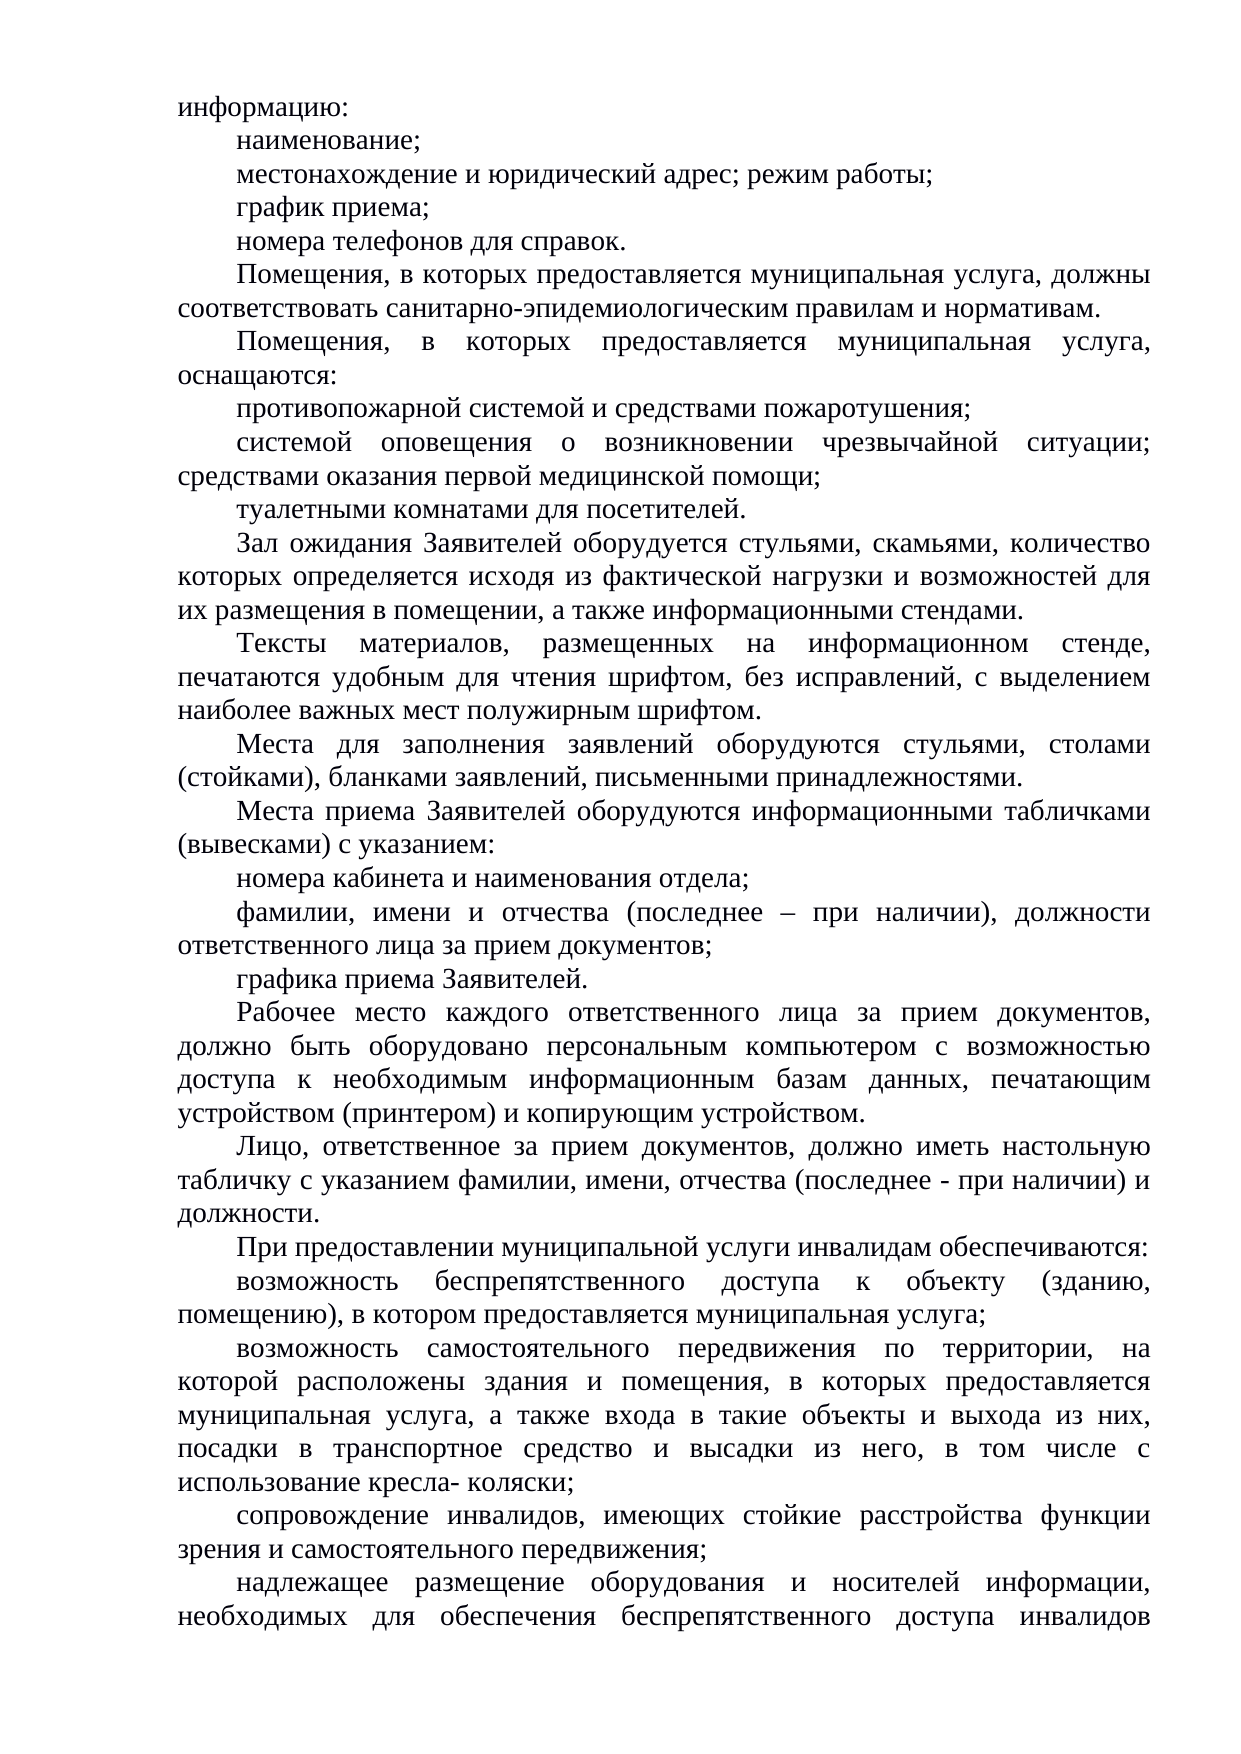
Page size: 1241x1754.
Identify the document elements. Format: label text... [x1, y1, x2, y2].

text графика приема Заявителей. [177, 961, 1152, 994]
text возможность самостоятельного передвижения по территории, на которой расположены здания и помещения, в которых предоставляется муниципальная услуга, а также входа в такие объекты и выхода из них, посадки в транспортное средство и высадки из него, в том числе с использование кресла- коляски; [177, 1330, 1152, 1497]
text фамилии, имени и отчества (последнее – при наличии), должности ответственного лица за прием документов; [177, 894, 1152, 961]
text Зал ожидания Заявителей оборудуется стульями, скамьями, количество которых определяется исходя из фактической нагрузки и возможностей для их размещения в помещении, а также информационными стендами. [177, 525, 1152, 625]
text Места для заполнения заявлений оборудуются стульями, столами (стойками), бланками заявлений, письменными принадлежностями. [177, 726, 1152, 793]
text Тексты материалов, размещенных на информационном стенде, печатаются удобным для чтения шрифтом, без исправлений, с выделением наиболее важных мест полужирным шрифтом. [177, 625, 1152, 726]
text При предоставлении муниципальной услуги инвалидам обеспечиваются: [177, 1229, 1152, 1263]
text номера кабинета и наименования отдела; [177, 860, 1152, 894]
text сопровождение инвалидов, имеющих стойкие расстройства функции зрения и самостоятельного передвижения; [177, 1497, 1152, 1564]
text туалетными комнатами для посетителей. [177, 491, 1152, 525]
text номера телефонов для справок. [177, 223, 1152, 256]
text Лицо, ответственное за прием документов, должно иметь настольную табличку с указанием фамилии, имени, отчества (последнее - при наличии) и должности. [177, 1128, 1152, 1229]
text противопожарной системой и средствами пожаротушения; [177, 391, 1152, 424]
text Места приема Заявителей оборудуются информационными табличками (вывесками) с указанием: [177, 793, 1152, 860]
text график приема; [177, 189, 1152, 223]
text Рабочее место каждого ответственного лица за прием документов, должно быть оборудовано персональным компьютером с возможностью доступа к необходимым информационным базам данных, печатающим устройством (принтером) и копирующим устройством. [177, 994, 1152, 1128]
text системой оповещения о возникновении чрезвычайной ситуации; средствами оказания первой медицинской помощи; [177, 424, 1152, 491]
text местонахождение и юридический адрес; режим работы; [177, 156, 1152, 189]
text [177, 1564, 1152, 1632]
text Помещения, в которых предоставляется муниципальная услуга, оснащаются: [177, 323, 1152, 391]
text возможность беспрепятственного доступа к объекту (зданию, помещению), в котором предоставляется муниципальная услуга; [177, 1263, 1152, 1330]
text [177, 89, 1152, 122]
text Помещения, в которых предоставляется муниципальная услуга, должны соответствовать санитарно-эпидемиологическим правилам и нормативам. [177, 256, 1152, 323]
text наименование; [177, 122, 1152, 156]
